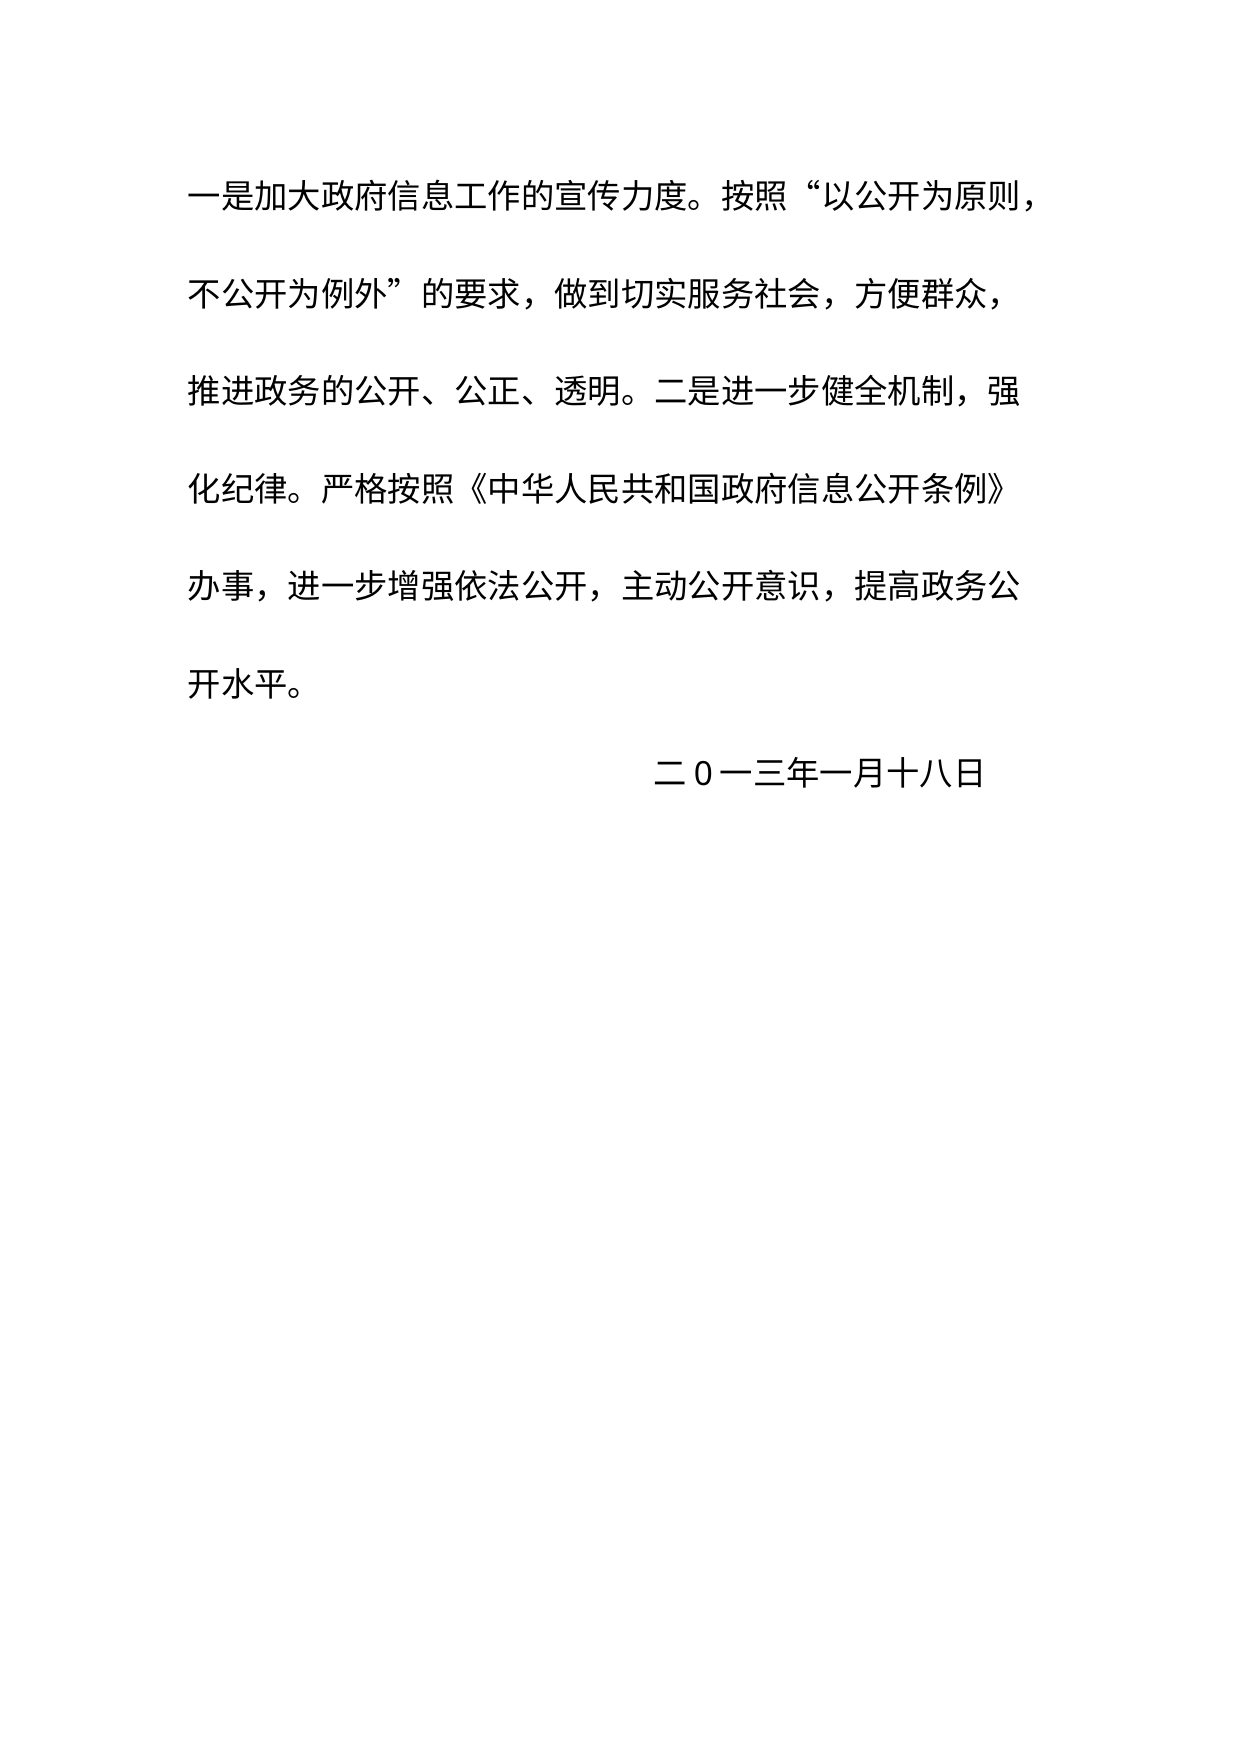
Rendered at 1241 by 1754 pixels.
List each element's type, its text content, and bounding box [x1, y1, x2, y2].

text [187, 162, 1053, 714]
text 二0一三年一月十八日 [187, 738, 986, 803]
